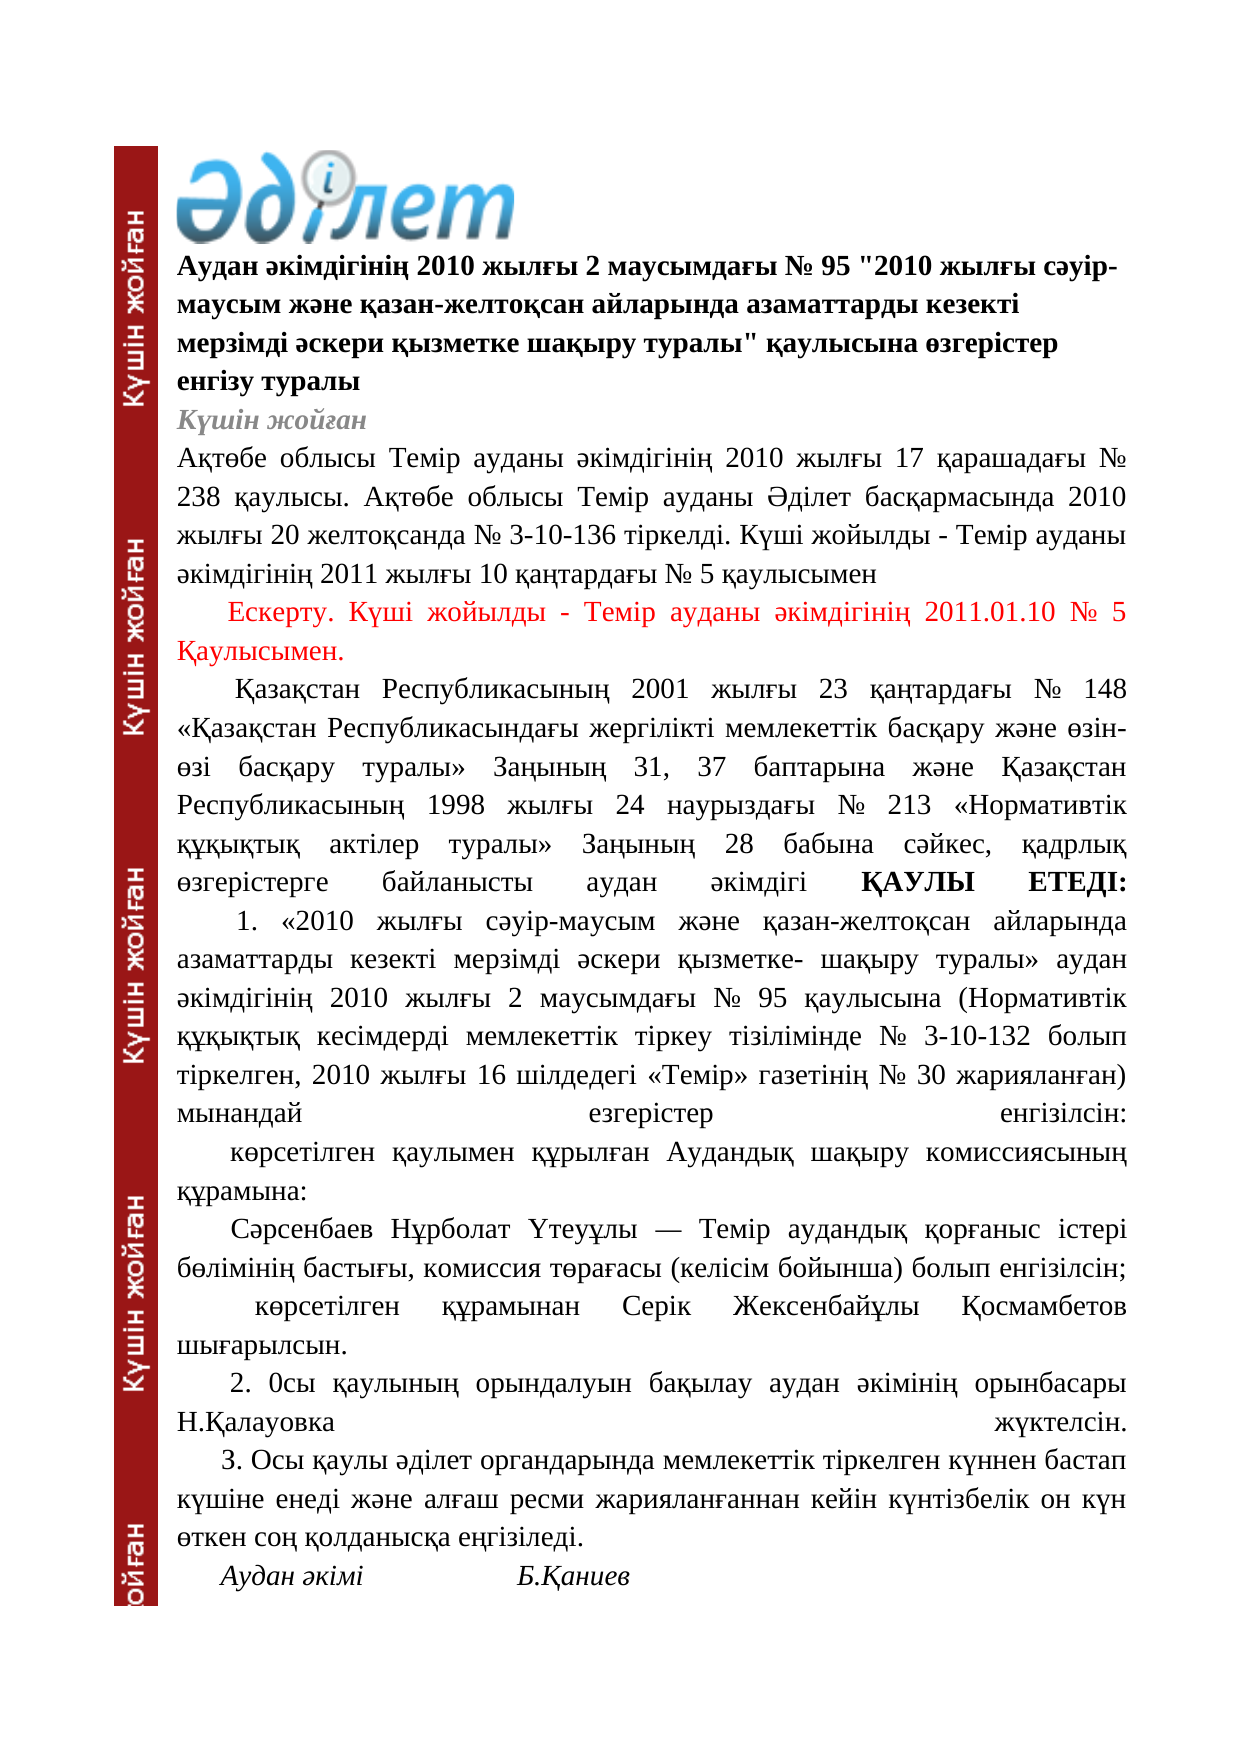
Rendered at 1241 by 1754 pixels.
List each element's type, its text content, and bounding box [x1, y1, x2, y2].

picture [114, 397, 158, 402]
text Ескерту. Күші жойылды - Темір ауданы әкімдігінің 2011.01.10 № 5 Қаулысымен. Қазақстан Республикасының 2001 жылғы 23 қаңтардағы № 148 «Қазақстан Республикасындағы жергілікті мемлекеттік басқару және өзін-өзі басқару туралы» Заңының 31, 37 баптарына және Қазақстан Республикасының 1998 жылғы 24 наурыздағы № 213 «Нормативтік құқықтық актілер туралы» Заңының 28 бабына сәйкес, қадрлық өзгерістерге байланысты аудан әкімдігі ҚАУЛЫ ЕТЕДІ: 1. «2010 жылғы сәуір-маусым және қазан-желтоқсан айларында азаматтарды кезекті мерзімді әскери қызметке- шақыру туралы» аудан әкімдігінің 2010 жылғы 2 маусымдағы № 95 қаулысына (Нормативтік құқықтық кесімдерді мемлекеттік тіркеу тізілімінде № 3-10-132 болып тіркелген, 2010 жылғы 16 шілдедегі «Темір» газетінің № 30 жарияланған) мынандай езгерістер енгізілсін: көрсетілген қаулымен құрылған Аудандық шақыру комиссиясының құрамына: Сәрсенбаев Нұрболат Үтеуұлы — Темір аудандық қорғаныс істері бөлімінің бастығы, комиссия төрағасы (келісім бойынша) болып енгізілсін; көрсетілген құрамынан Серік Жексенбайұлы Қосмамбетов шығарылсын. 2. 0сы қаулының орындалуын бақылау аудан әкімінің орынбасары Н.Қалауовка жүктелсін. З. Осы қаулы әділет органдарында мемлекеттік тіркелген күннен бастап күшіне енеді және алғаш ресми жарияланғаннан кейін күнтізбелік он күн өткен соң қолданысқа еңгізіледі. [112, 594, 1128, 1553]
text Аудан әкімі Б.Қаниев [112, 1558, 1128, 1592]
text Ақтөбе облысы Темір ауданы әкімдігінің 2010 жылғы 17 қарашадағы № 238 қаулысы. Ақтөбе облысы Темір ауданы Әділет басқармасында 2010 жылғы 20 желтоқсанда № 3-10-136 тіркелді. Күші жойылды - Темір ауданы әкімдігінің 2011 жылғы 10 қаңтардағы № 5 қаулысымен [112, 440, 1128, 589]
text Күшін жойған [112, 402, 1128, 435]
picture [114, 589, 158, 594]
picture [114, 435, 158, 440]
picture [176, 150, 515, 244]
picture [114, 1592, 158, 1606]
picture [114, 1553, 158, 1558]
text Аудан әкімдігінің 2010 жылғы 2 маусымдағы № 95 "2010 жылғы сәуір-маусым және қазан-желтоқсан айларында азаматтарды кезекті мерзімді әскери қызметке шақыру туралы" қаулысына өзгерістер енгізу туралы [112, 248, 1128, 397]
picture [114, 146, 158, 248]
